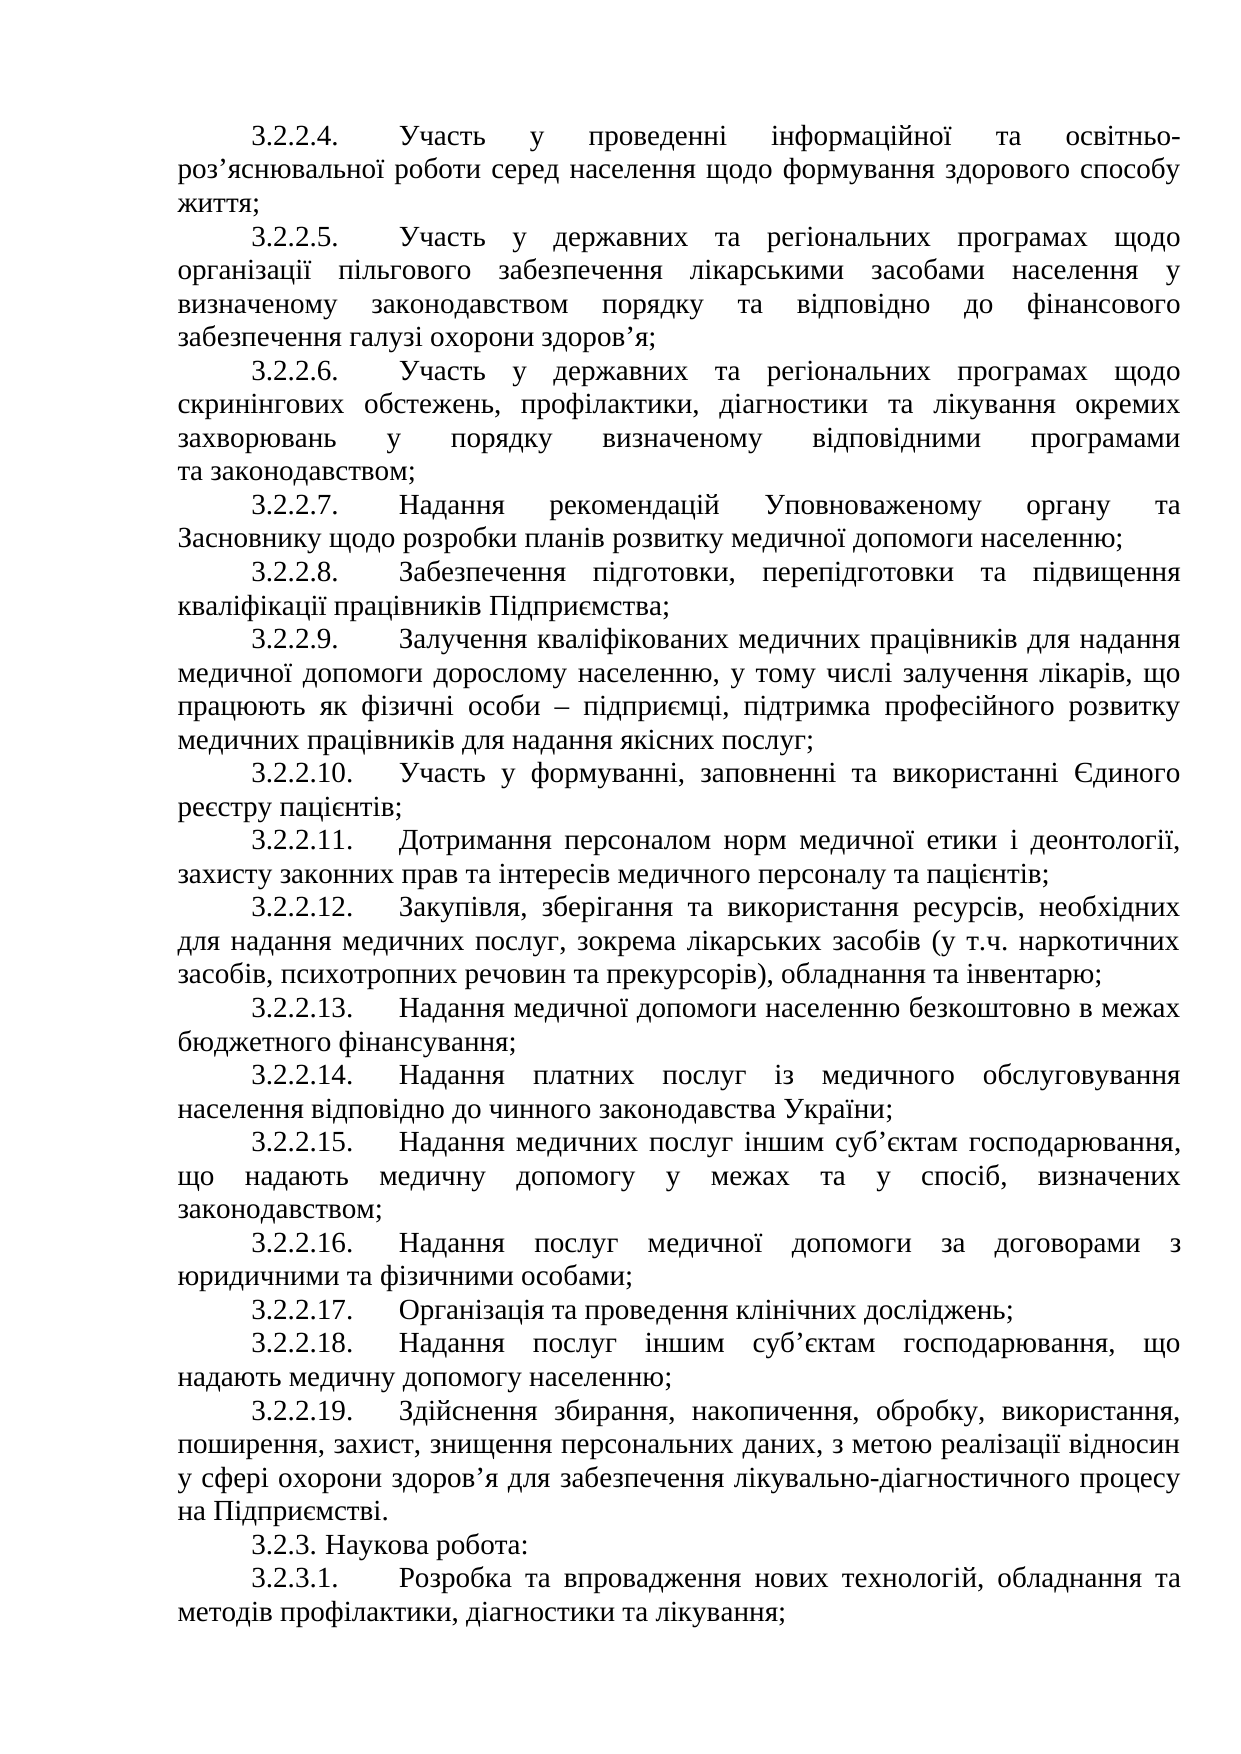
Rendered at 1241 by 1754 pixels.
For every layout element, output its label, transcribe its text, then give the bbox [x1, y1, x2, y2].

list Наукова робота: [177, 1527, 1181, 1560]
list Надання медичних послуг іншим суб’єктам господарювання, що надають медичну допомогу у межах та у спосіб, визначених законодавством; [177, 1124, 1182, 1225]
list Надання рекомендацій Уповноваженому органу та Засновнику щодо розробки планів розвитку медичної допомоги населенню; [177, 487, 1181, 554]
list Забезпечення підготовки, перепідготовки та підвищення кваліфікації працівників Підприємства; [177, 554, 1181, 621]
list Надання послуг медичної допомоги за договорами з юридичними та фізичними особами; [177, 1225, 1182, 1292]
list Надання послуг іншим суб’єктам господарювання, що надають медичну допомогу населенню; [177, 1326, 1181, 1393]
list Розробка та впровадження нових технологій, обладнання та методів профілактики, діагностики та лікування; [177, 1560, 1182, 1627]
list Закупівля, зберігання та використання ресурсів, необхідних для надання медичних послуг, зокрема лікарських засобів (у т.ч. наркотичних засобів, психотропних речовин та прекурсорів), обладнання та інвентарю; [177, 889, 1181, 990]
list Надання платних послуг із медичного обслуговування населення відповідно до чинного законодавства України; [177, 1057, 1181, 1124]
list Участь у формуванні, заповненні та використанні Єдиного реєстру пацієнтів; [177, 755, 1181, 822]
list Участь у проведенні інформаційної та освітньо-роз’яснювальної роботи серед населення щодо формування здорового способу життя; [177, 118, 1181, 219]
list Організація та проведення клінічних досліджень; [177, 1292, 1181, 1326]
list Надання медичної допомоги населенню безкоштовно в межах бюджетного фінансування; [177, 990, 1181, 1057]
list Участь у державних та регіональних програмах щодо скринінгових обстежень, профілактики, діагностики та лікування окремих захворювань у порядку визначеному відповідними програмами та законодавством; [177, 353, 1181, 487]
list Участь у державних та регіональних програмах щодо організації пільгового забезпечення лікарськими засобами населення у визначеному законодавством порядку та відповідно до фінансового забезпечення галузі охорони здоров’я; [177, 219, 1181, 353]
list Дотримання персоналом норм медичної етики і деонтології, захисту законних прав та інтересів медичного персоналу та пацієнтів; [177, 822, 1181, 889]
list Залучення кваліфікованих медичних працівників для надання медичної допомоги дорослому населенню, у тому числі залучення лікарів, що працюють як фізичні особи – підприємці, підтримка професійного розвитку медичних працівників для надання якісних послуг; [177, 621, 1181, 755]
list Здійснення збирання, накопичення, обробку, використання, поширення, захист, знищення персональних даних, з метою реалізації відносин у сфері охорони здоров’я для забезпечення лікувально-діагностичного процесу на Підприємстві. [177, 1393, 1181, 1527]
